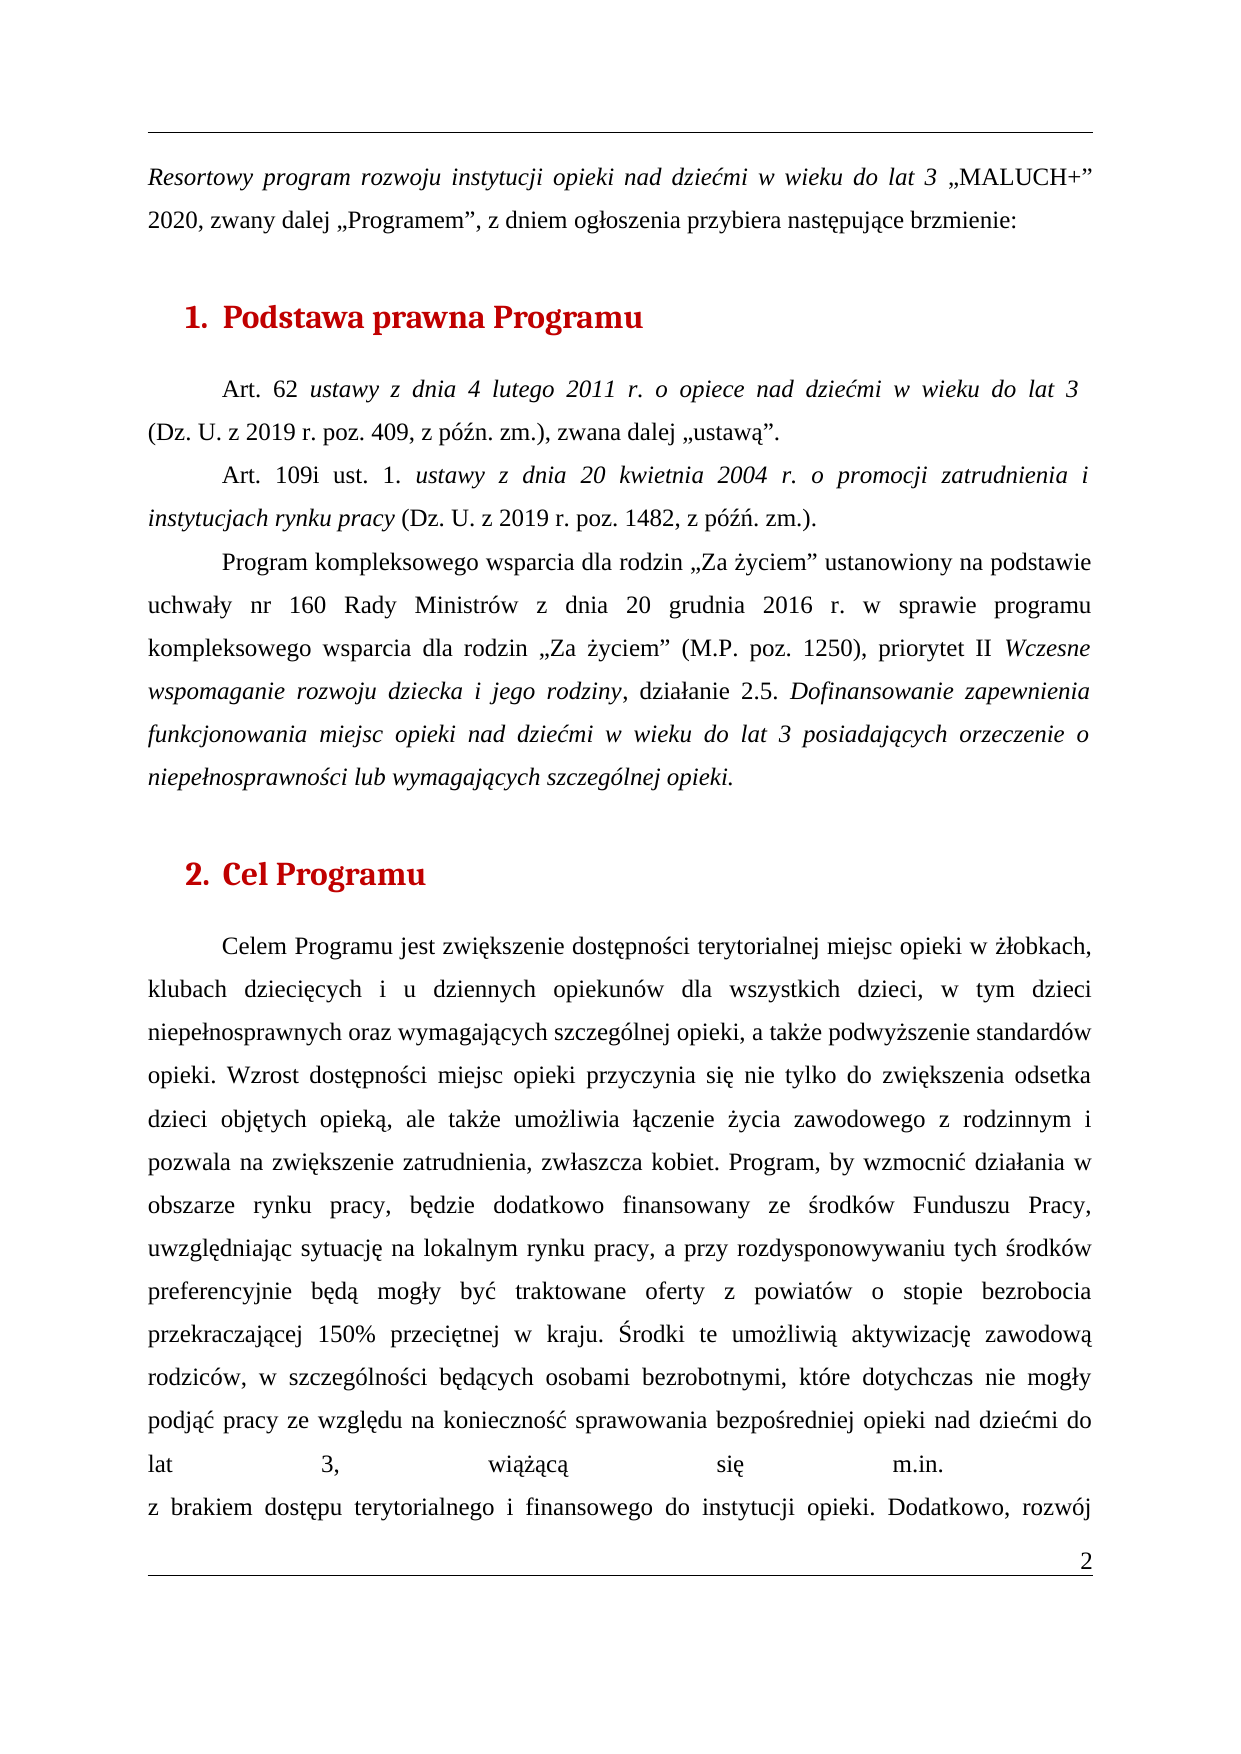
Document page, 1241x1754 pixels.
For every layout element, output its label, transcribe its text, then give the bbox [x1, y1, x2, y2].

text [148, 931, 1092, 1521]
subtitle Cel Programu [185, 855, 1092, 894]
text Art. 109i ust. 1. ustawy z dnia 20 kwietnia 2004 r. o promocji zatrudnienia i instytucjach rynku pracy (Dz. U. z 2019 r. poz. 1482, z późń. zm.). [148, 460, 1092, 532]
text Resortowy program rozwoju instytucji opieki nad dziećmi w wieku do lat 3 „MALUCH+” 2020, zwany dalej „Programem”, z dniem ogłoszenia przybiera następujące brzmienie: [148, 162, 1092, 234]
subtitle Podstawa prawna Programu [185, 298, 1092, 337]
text Program kompleksowego wsparcia dla rodzin „Za życiem” ustanowiony na podstawie uchwały nr 160 Rady Ministrów z dnia 20 grudnia 2016 r. w sprawie programu kompleksowego wsparcia dla rodzin „Za życiem” (M.P. poz. 1250), priorytet II Wczesne wspomaganie rozwoju dziecka i jego rodziny, działanie 2.5. Dofinansowanie zapewnienia funkcjonowania miejsc opieki nad dziećmi w wieku do lat 3 posiadających orzeczenie o niepełnosprawności lub wymagających szczególnej opieki. [148, 547, 1092, 791]
text Art. 62 ustawy z dnia 4 lutego 2011 r. o opiece nad dziećmi w wieku do lat 3 (Dz. U. z 2019 r. poz. 409, z późn. zm.), zwana dalej „ustawą”. [148, 374, 1092, 446]
